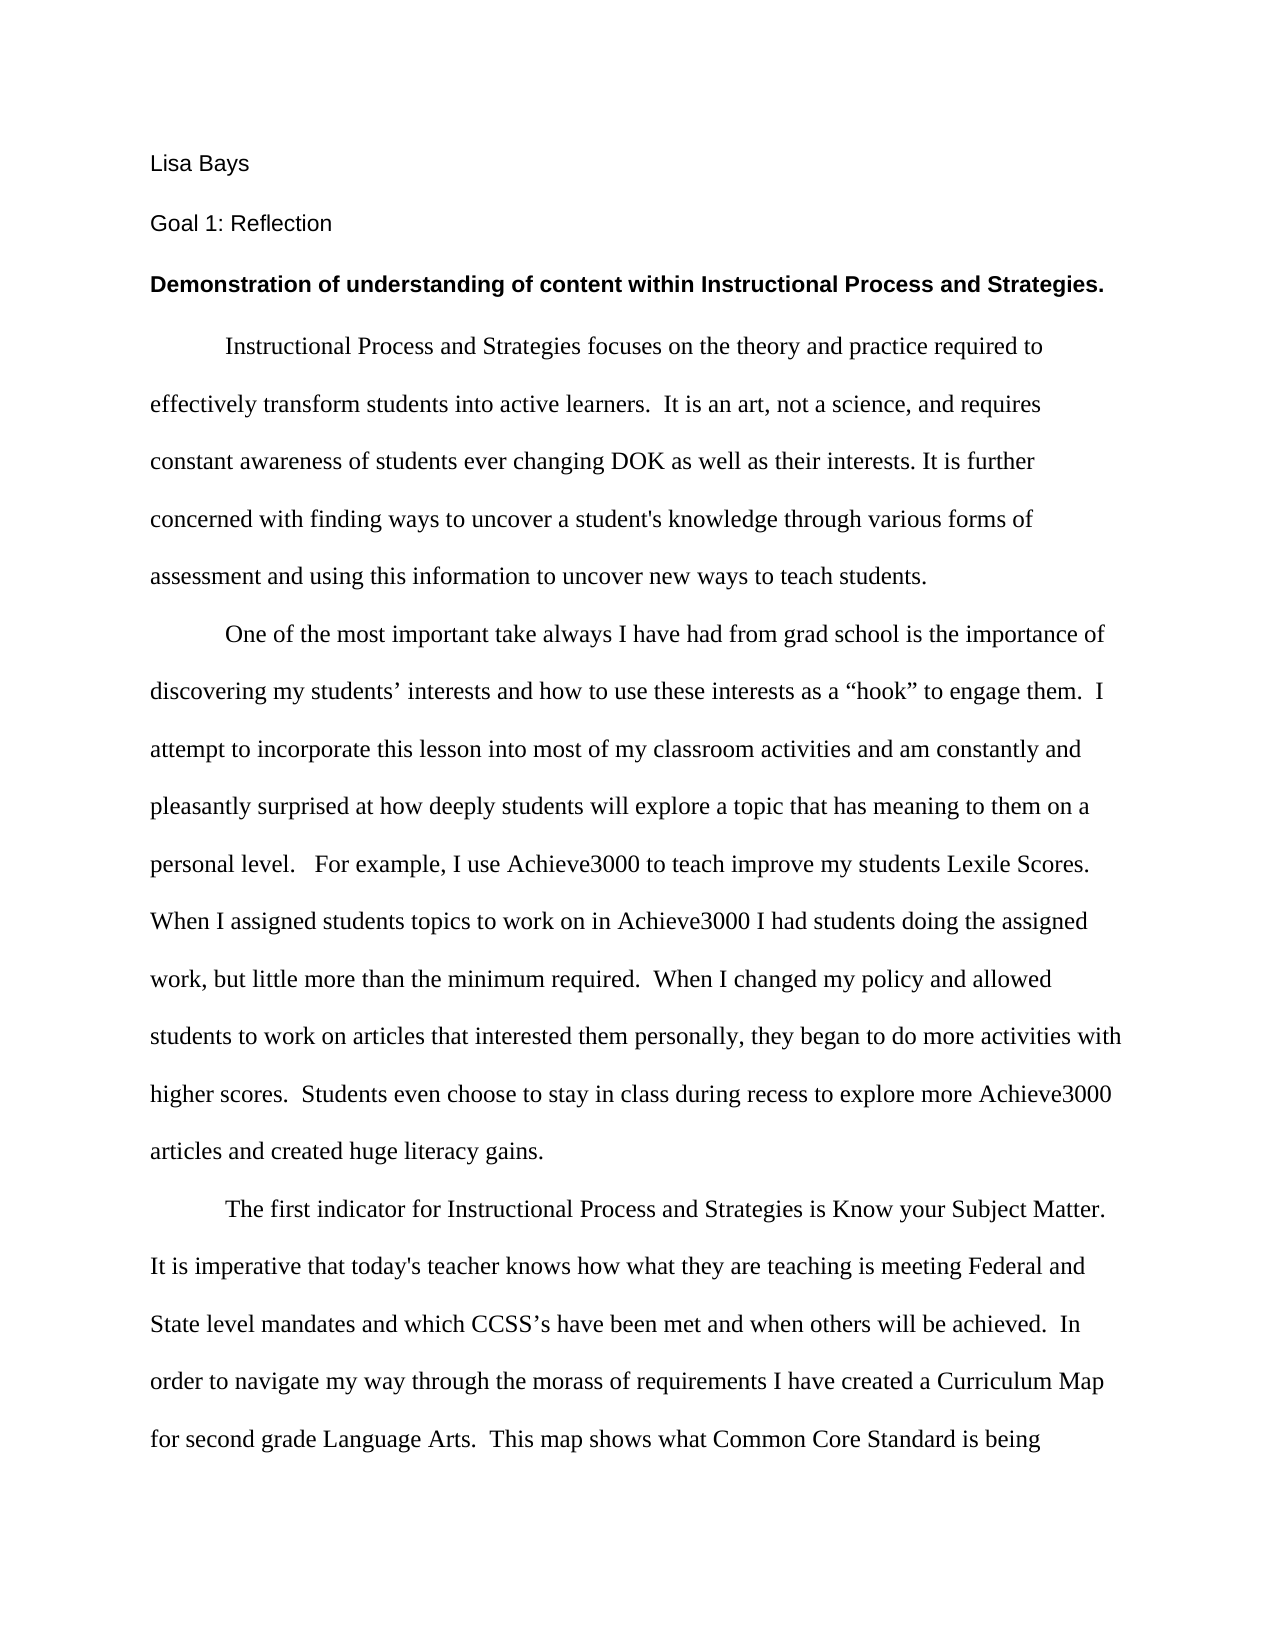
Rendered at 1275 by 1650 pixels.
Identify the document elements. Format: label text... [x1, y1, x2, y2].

text One of the most important take always I have had from grad school is the importance of discovering my students’ interests and how to use these interests as a “hook” to engage them. I attempt to incorporate this lesson into most of my classroom activities and am constantly and pleasantly surprised at how deeply students will explore a topic that has meaning to them on a personal level. For example, I use Achieve3000 to teach improve my students Lexile Scores. When I assigned students topics to work on in Achieve3000 I had students doing the assigned work, but little more than the minimum required. When I changed my policy and allowed students to work on articles that interested them personally, they began to do more activities with higher scores. Students even choose to stay in class during recess to explore more Achieve3000 articles and created huge literacy gains. [150, 619, 1125, 1165]
text Goal 1: Reflection [150, 210, 1125, 237]
text Instructional Process and Strategies focuses on the theory and practice required to effectively transform students into active learners. It is an art, not a science, and requires constant awareness of students ever changing DOK as well as their interests. It is further concerned with finding ways to uncover a student's knowledge through various forms of assessment and using this information to uncover new ways to teach students. [150, 331, 1125, 590]
text Demonstration of understanding of content within Instructional Process and Strategies. [150, 271, 1125, 297]
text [150, 1194, 1125, 1452]
text Lisa Bays [150, 150, 1125, 176]
